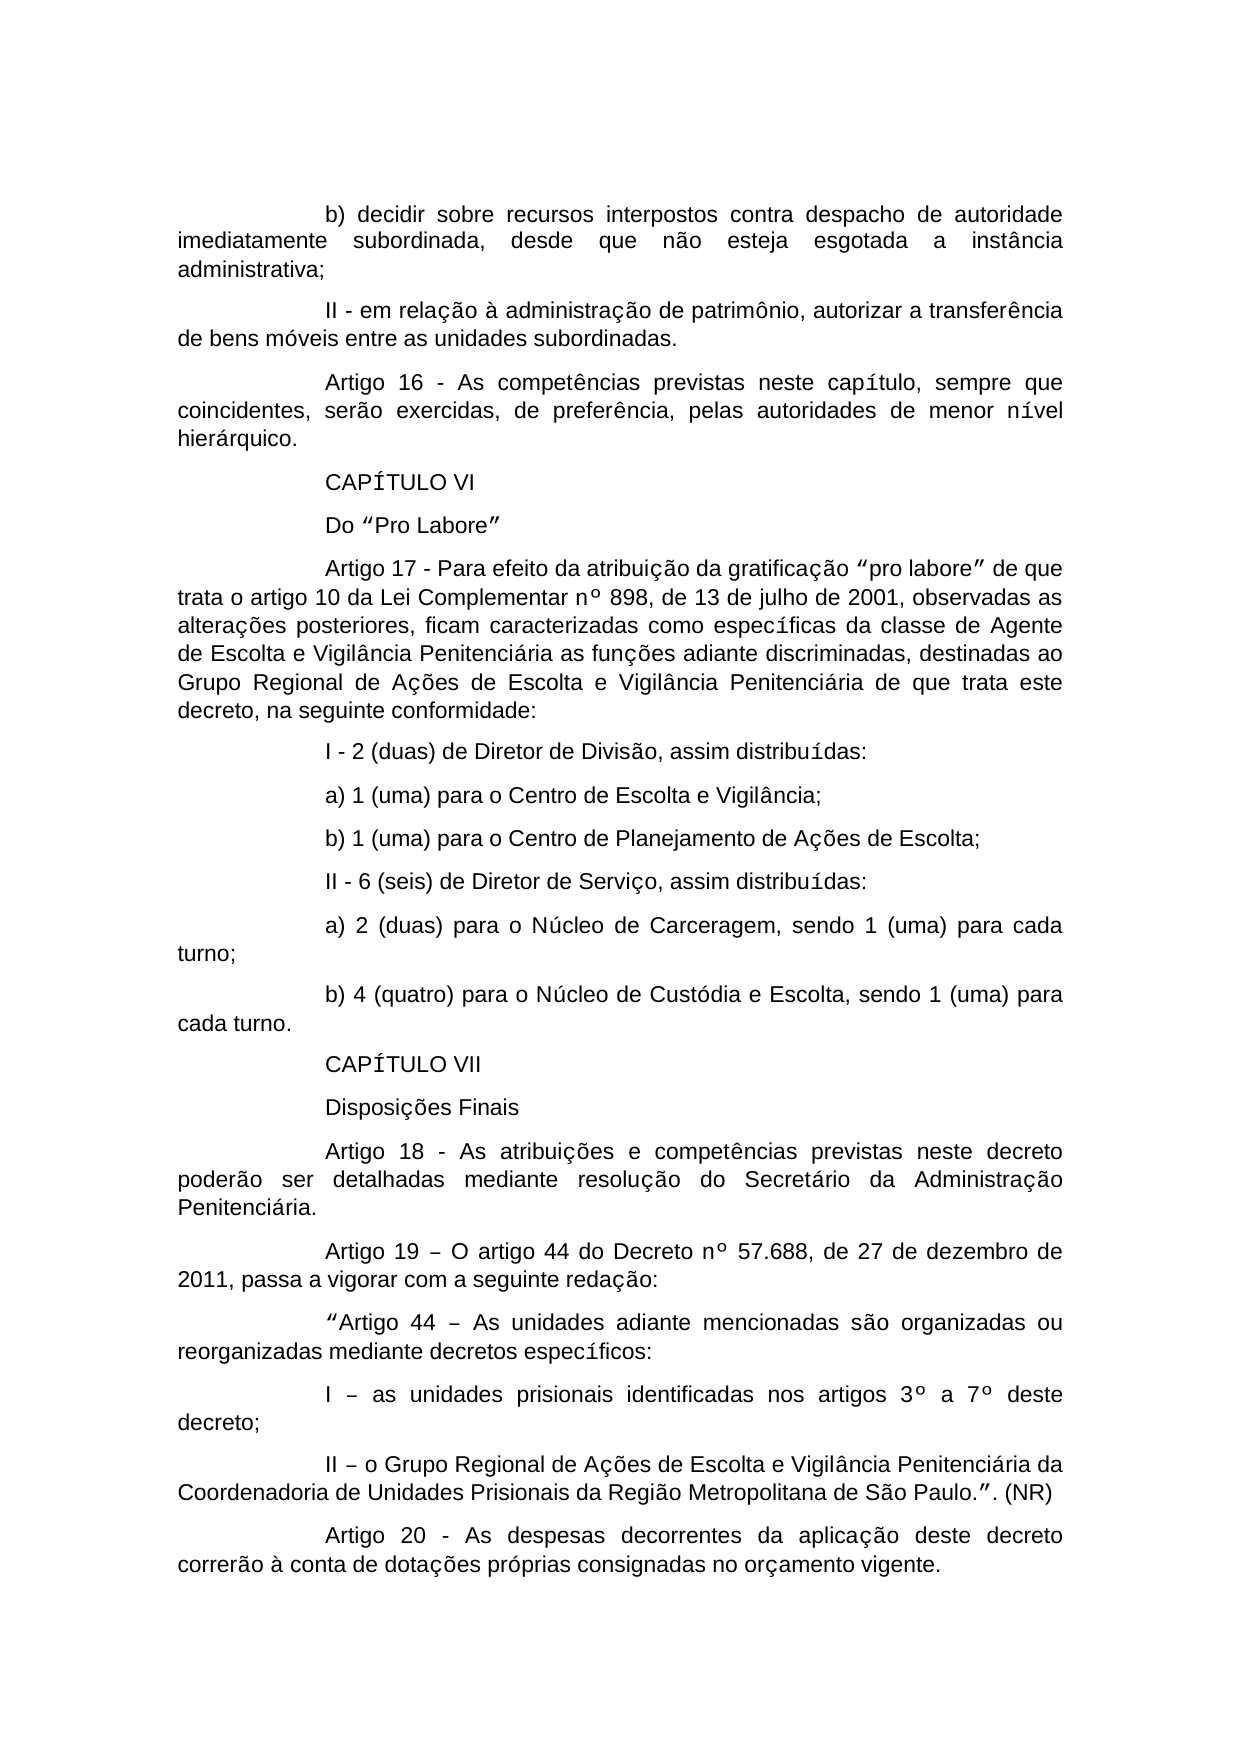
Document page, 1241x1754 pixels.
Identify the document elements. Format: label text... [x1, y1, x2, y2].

text II – o Grupo Regional de Ações de Escolta e Vigilância Penitenciária da Coordenadoria de Unidades Prisionais da Região Metropolitana de São Paulo.”. (NR) [177, 1451, 1063, 1507]
text Artigo 16 - As competências previstas neste capítulo, sempre que coincidentes, serão exercidas, de preferência, pelas autoridades de menor nível hierárquico. [177, 368, 1063, 453]
text II - em relação à administração de patrimônio, autorizar a transferência de bens móveis entre as unidades subordinadas. [177, 297, 1063, 353]
text Disposições Finais [177, 1094, 1063, 1123]
text CAPÍTULO VII [177, 1051, 1063, 1079]
text a) 1 (uma) para o Centro de Escolta e Vigilância; [177, 782, 1063, 810]
text CAPÍTULO VI [177, 468, 1063, 497]
text Artigo 18 - As atribuições e competências previstas neste decreto poderão ser detalhadas mediante resolução do Secretário da Administração Penitenciária. [177, 1138, 1063, 1223]
text b) 1 (uma) para o Centro de Planejamento de Ações de Escolta; [177, 825, 1063, 853]
text b) 4 (quatro) para o Núcleo de Custódia e Escolta, sendo 1 (uma) para cada turno. [177, 981, 1063, 1036]
text I – as unidades prisionais identificadas nos artigos 3º a 7º deste decreto; [177, 1381, 1063, 1436]
text II - 6 (seis) de Diretor de Serviço, assim distribuídas: [177, 868, 1063, 897]
text b) decidir sobre recursos interpostos contra despacho de autoridade imediatamente subordinada, desde que não esteja esgotada a instância administrativa; [177, 201, 1063, 282]
text “Artigo 44 – As unidades adiante mencionadas são organizadas ou reorganizadas mediante decretos específicos: [177, 1309, 1063, 1366]
text Artigo 17 - Para efeito da atribuição da gratificação “pro labore” de que trata o artigo 10 da Lei Complementar nº 898, de 13 de julho de 2001, observadas as alterações posteriores, ficam caracterizadas como específicas da classe de Agente de Escolta e Vigilância Penitenciária as funções adiante discriminadas, destinadas ao Grupo Regional de Ações de Escolta e Vigilância Penitenciária de que trata este decreto, na seguinte conformidade: [177, 555, 1063, 723]
text Do “Pro Labore” [177, 512, 1063, 540]
text a) 2 (duas) para o Núcleo de Carceragem, sendo 1 (uma) para cada turno; [177, 912, 1063, 966]
text Artigo 20 - As despesas decorrentes da aplicação deste decreto correrão à conta de dotações próprias consignadas no orçamento vigente. [177, 1522, 1063, 1579]
text Artigo 19 – O artigo 44 do Decreto nº 57.688, de 27 de dezembro de 2011, passa a vigorar com a seguinte redação: [177, 1238, 1063, 1294]
text I - 2 (duas) de Diretor de Divisão, assim distribuídas: [177, 738, 1063, 767]
